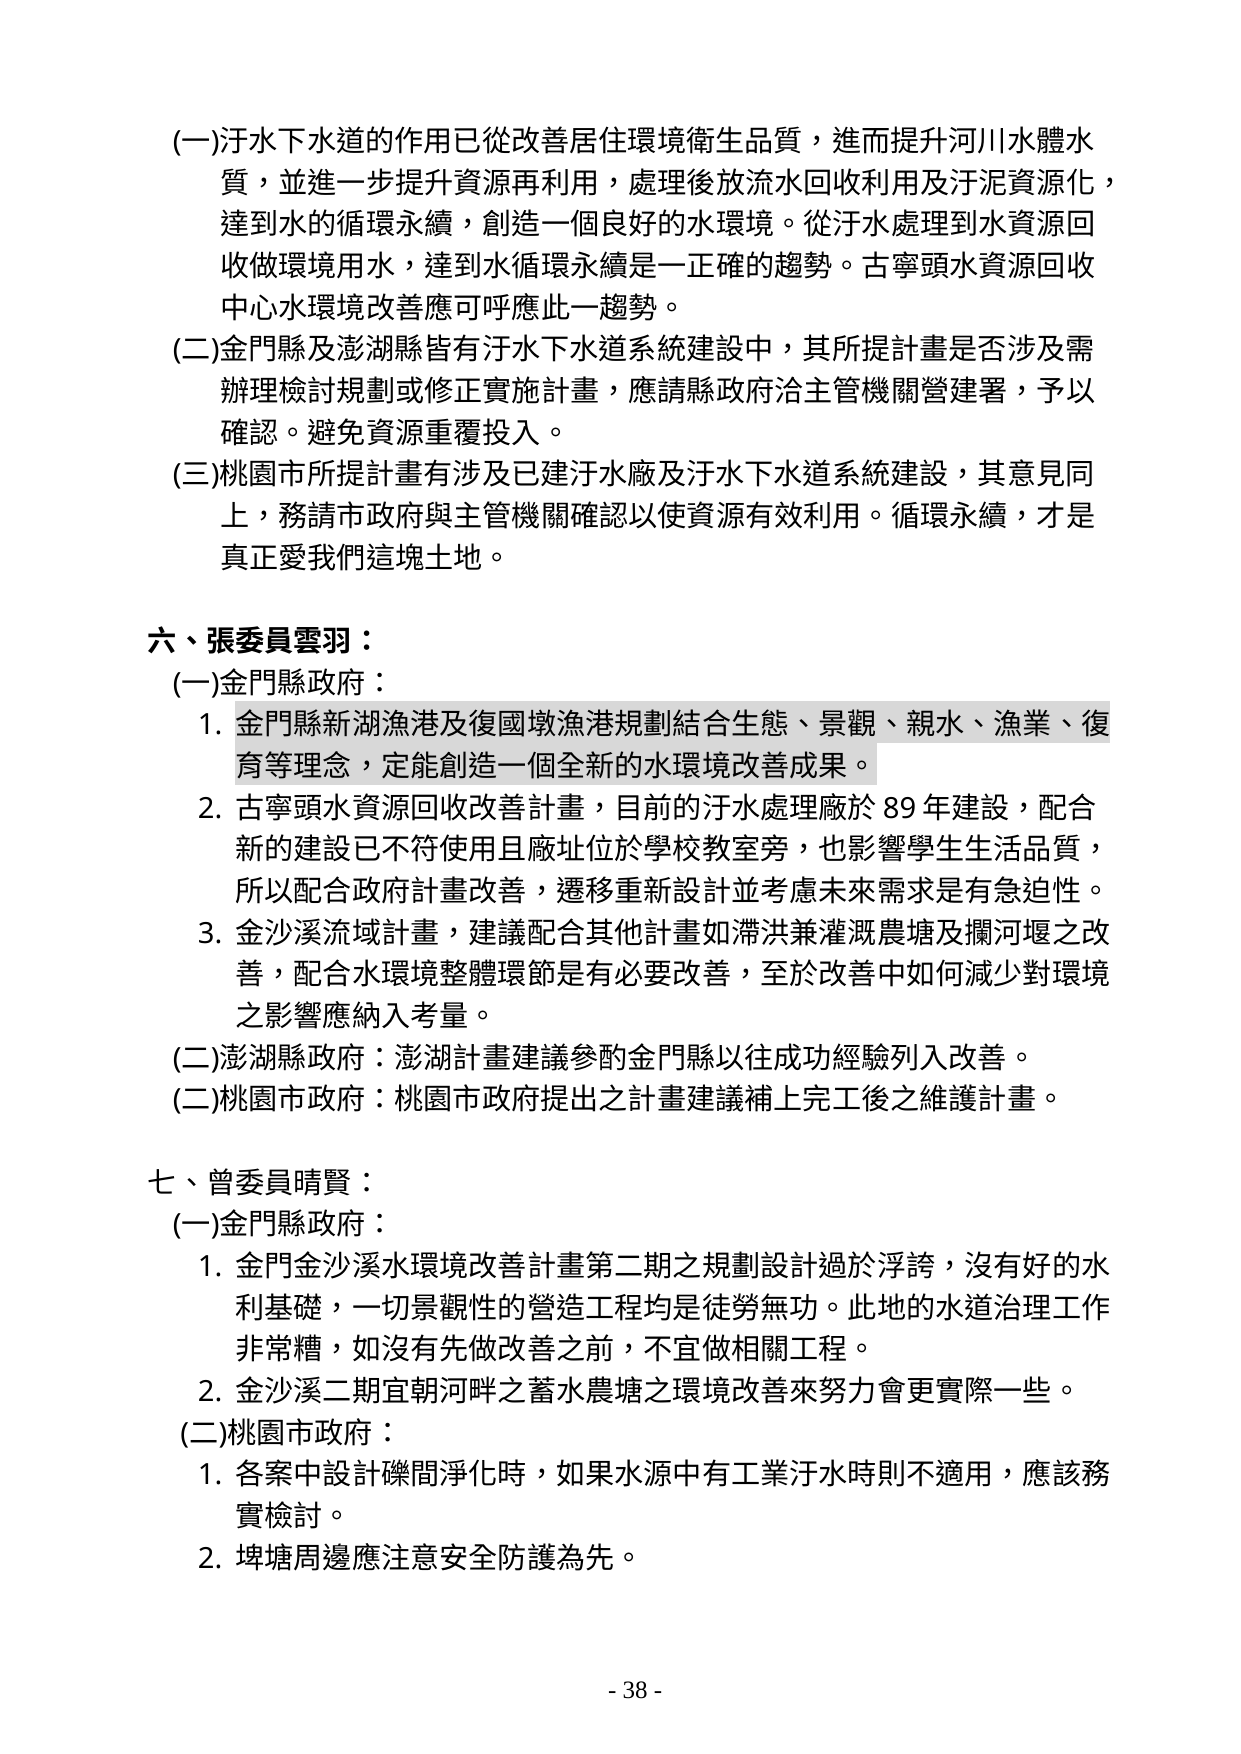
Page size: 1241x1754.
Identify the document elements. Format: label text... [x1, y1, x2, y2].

text (二)桃園市政府：桃園市政府提出之計畫建議補上完工後之維護計畫。 [173, 1076, 1122, 1118]
list 各案中設計礫間淨化時，如果水源中有工業汙水時則不適用，應該務實檢討。 [198, 1451, 1122, 1535]
list 金門縣新湖漁港及復國墩漁港規劃結合生態、景觀、親水、漁業、復育等理念，定能創造一個全新的水環境改善成果。 [877, 701, 1122, 785]
text (一)汙水下水道的作用已從改善居住環境衛生品質，進而提升河川水體水質，並進一步提升資源再利用，處理後放流水回收利用及汙泥資源化，達到水的循環永續，創造一個良好的水環境。從汙水處理到水資源回收做環境用水，達到水循環永續是一正確的趨勢。古寧頭水資源回收中心水環境改善應可呼應此一趨勢。 [173, 118, 1122, 326]
text 七、曾委員晴賢： [148, 1160, 1122, 1201]
text (三)桃園市所提計畫有涉及已建汙水廠及汙水下水道系統建設，其意見同上，務請市政府與主管機關確認以使資源有效利用。循環永續，才是真正愛我們這塊土地。 [173, 451, 1122, 576]
text (一)金門縣政府： [173, 1201, 1122, 1243]
list 古寧頭水資源回收改善計畫，目前的汙水處理廠於89年建設，配合新的建設已不符使用且廠址位於學校教室旁，也影響學生生活品質，所以配合政府計畫改善，遷移重新設計並考慮未來需求是有急迫性。 [198, 785, 1122, 910]
list 金門金沙溪水環境改善計畫第二期之規劃設計過於浮誇，沒有好的水利基礎，一切景觀性的營造工程均是徒勞無功。此地的水道治理工作非常糟，如沒有先做改善之前，不宜做相關工程。 [198, 1243, 1122, 1368]
text (二)金門縣及澎湖縣皆有汙水下水道系統建設中，其所提計畫是否涉及需辦理檢討規劃或修正實施計畫，應請縣政府洽主管機關營建署，予以確認。避免資源重覆投入。 [173, 326, 1122, 451]
text 六、張委員雲羽： [148, 618, 1122, 660]
text (二)澎湖縣政府：澎湖計畫建議參酌金門縣以往成功經驗列入改善。 [173, 1035, 1122, 1076]
text (二)桃園市政府： [173, 1410, 1122, 1451]
list 埤塘周邊應注意安全防護為先。 [198, 1535, 1122, 1576]
text (一)金門縣政府： [173, 660, 1122, 701]
list 金沙溪流域計畫，建議配合其他計畫如滯洪兼灌溉農塘及攔河堰之改善，配合水環境整體環節是有必要改善，至於改善中如何減少對環境之影響應納入考量。 [198, 910, 1122, 1035]
list 金沙溪二期宜朝河畔之蓄水農塘之環境改善來努力會更實際一些。 [198, 1368, 1122, 1410]
